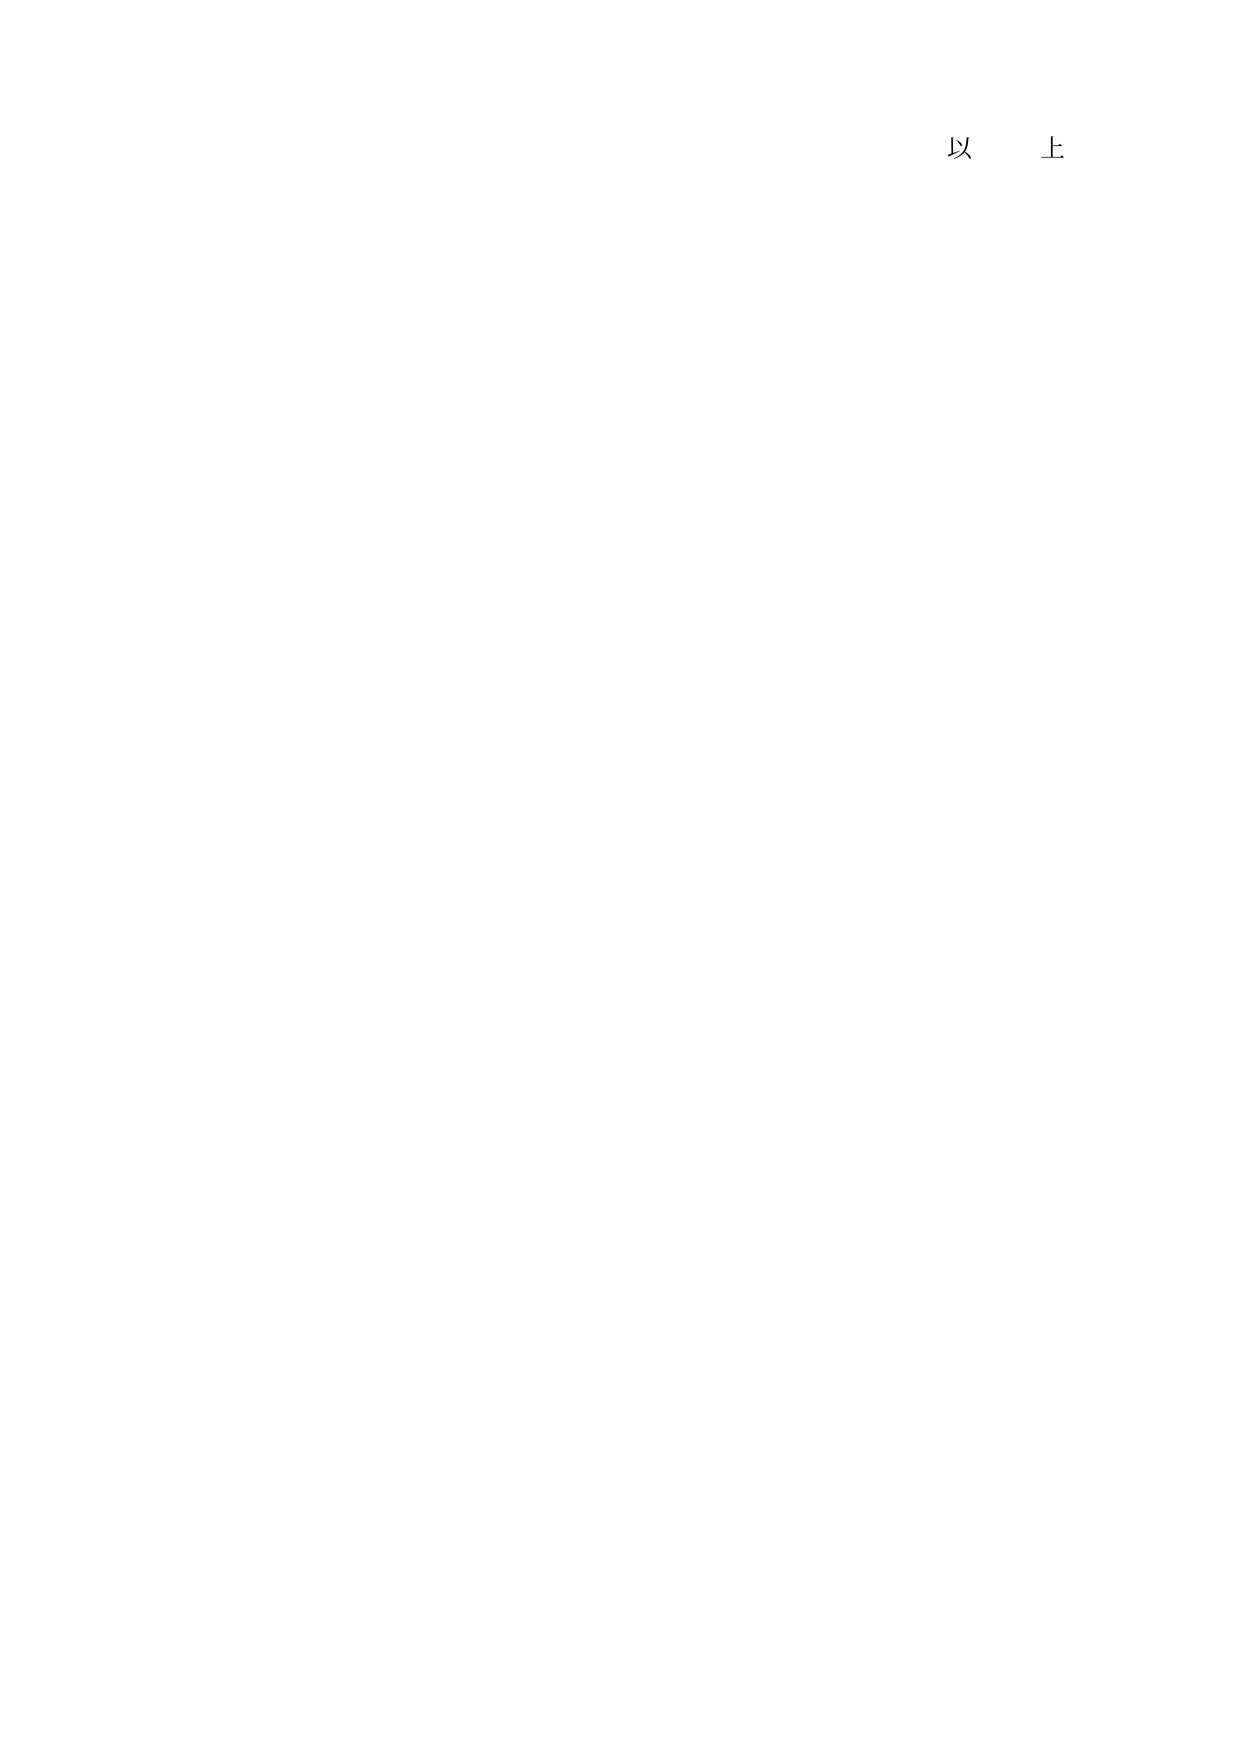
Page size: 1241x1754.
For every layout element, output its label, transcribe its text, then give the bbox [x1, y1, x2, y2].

text 以 上 [247, 113, 1087, 181]
